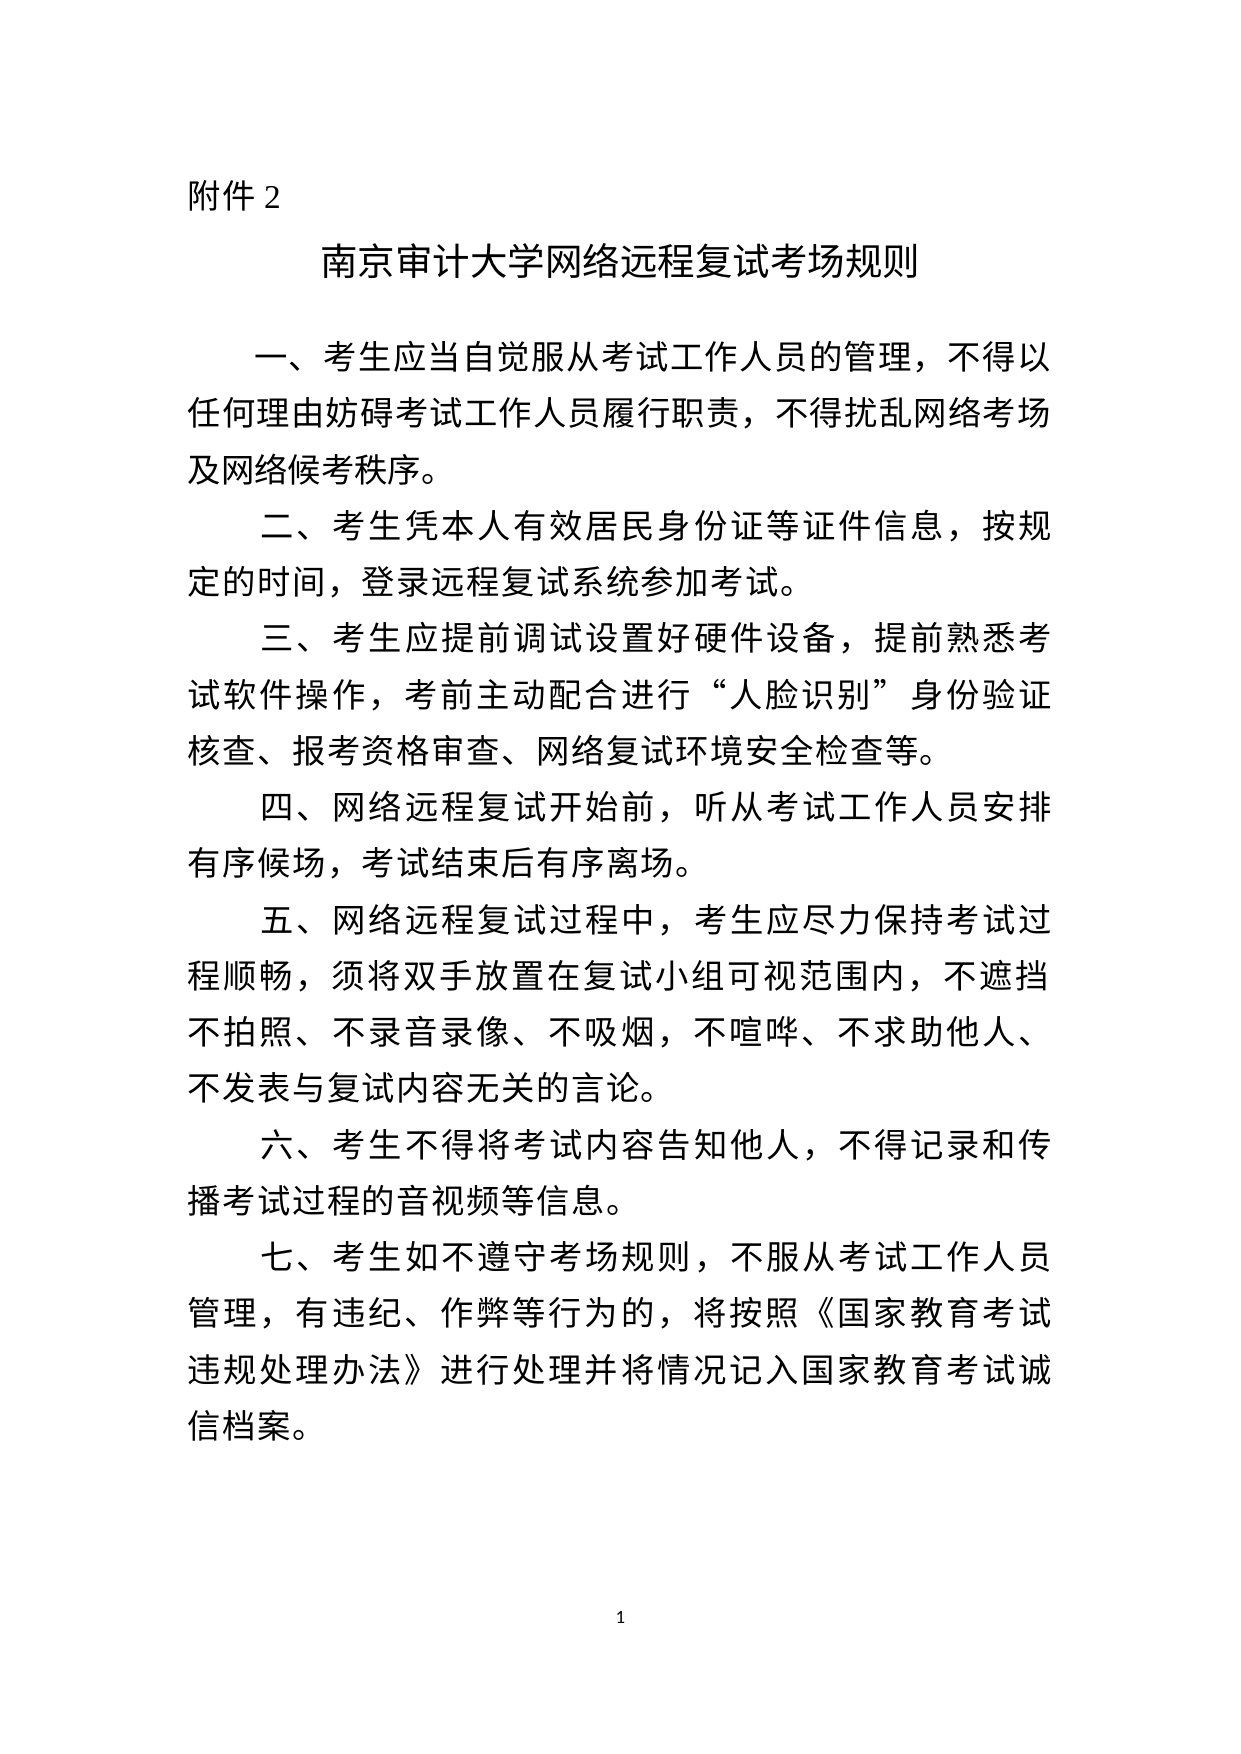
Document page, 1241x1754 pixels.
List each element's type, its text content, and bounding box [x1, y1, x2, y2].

text 四、网络远程复试开始前，听从考试工作人员安排有序候场，考试结束后有序离场。 [187, 774, 1053, 887]
text 二、考生凭本人有效居民身份证等证件信息，按规定的时间，登录远程复试系统参加考试。 [187, 493, 1053, 606]
text 一、考生应当自觉服从考试工作人员的管理，不得以任何理由妨碍考试工作人员履行职责，不得扰乱网络考场及网络候考秩序。 [187, 324, 1053, 493]
text 五、网络远程复试过程中，考生应尽力保持考试过程顺畅，须将双手放置在复试小组可视范围内，不遮挡、不拍照、不录音录像、不吸烟，不喧哗、不求助他人、不发表与复试内容无关的言论。 [187, 887, 1053, 1112]
text 附件2 [187, 162, 1053, 227]
text 六、考生不得将考试内容告知他人，不得记录和传播考试过程的音视频等信息。 [187, 1112, 1053, 1224]
text 南京审计大学网络远程复试考场规则 [187, 227, 1053, 292]
text 七、考生如不遵守考场规则，不服从考试工作人员管理，有违纪、作弊等行为的，将按照《国家教育考试违规处理办法》进行处理并将情况记入国家教育考试诚信档案。 [187, 1224, 1053, 1449]
text 三、考生应提前调试设置好硬件设备，提前熟悉考试软件操作，考前主动配合进行“人脸识别”身份验证核查、报考资格审查、网络复试环境安全检查等。 [187, 606, 1053, 774]
